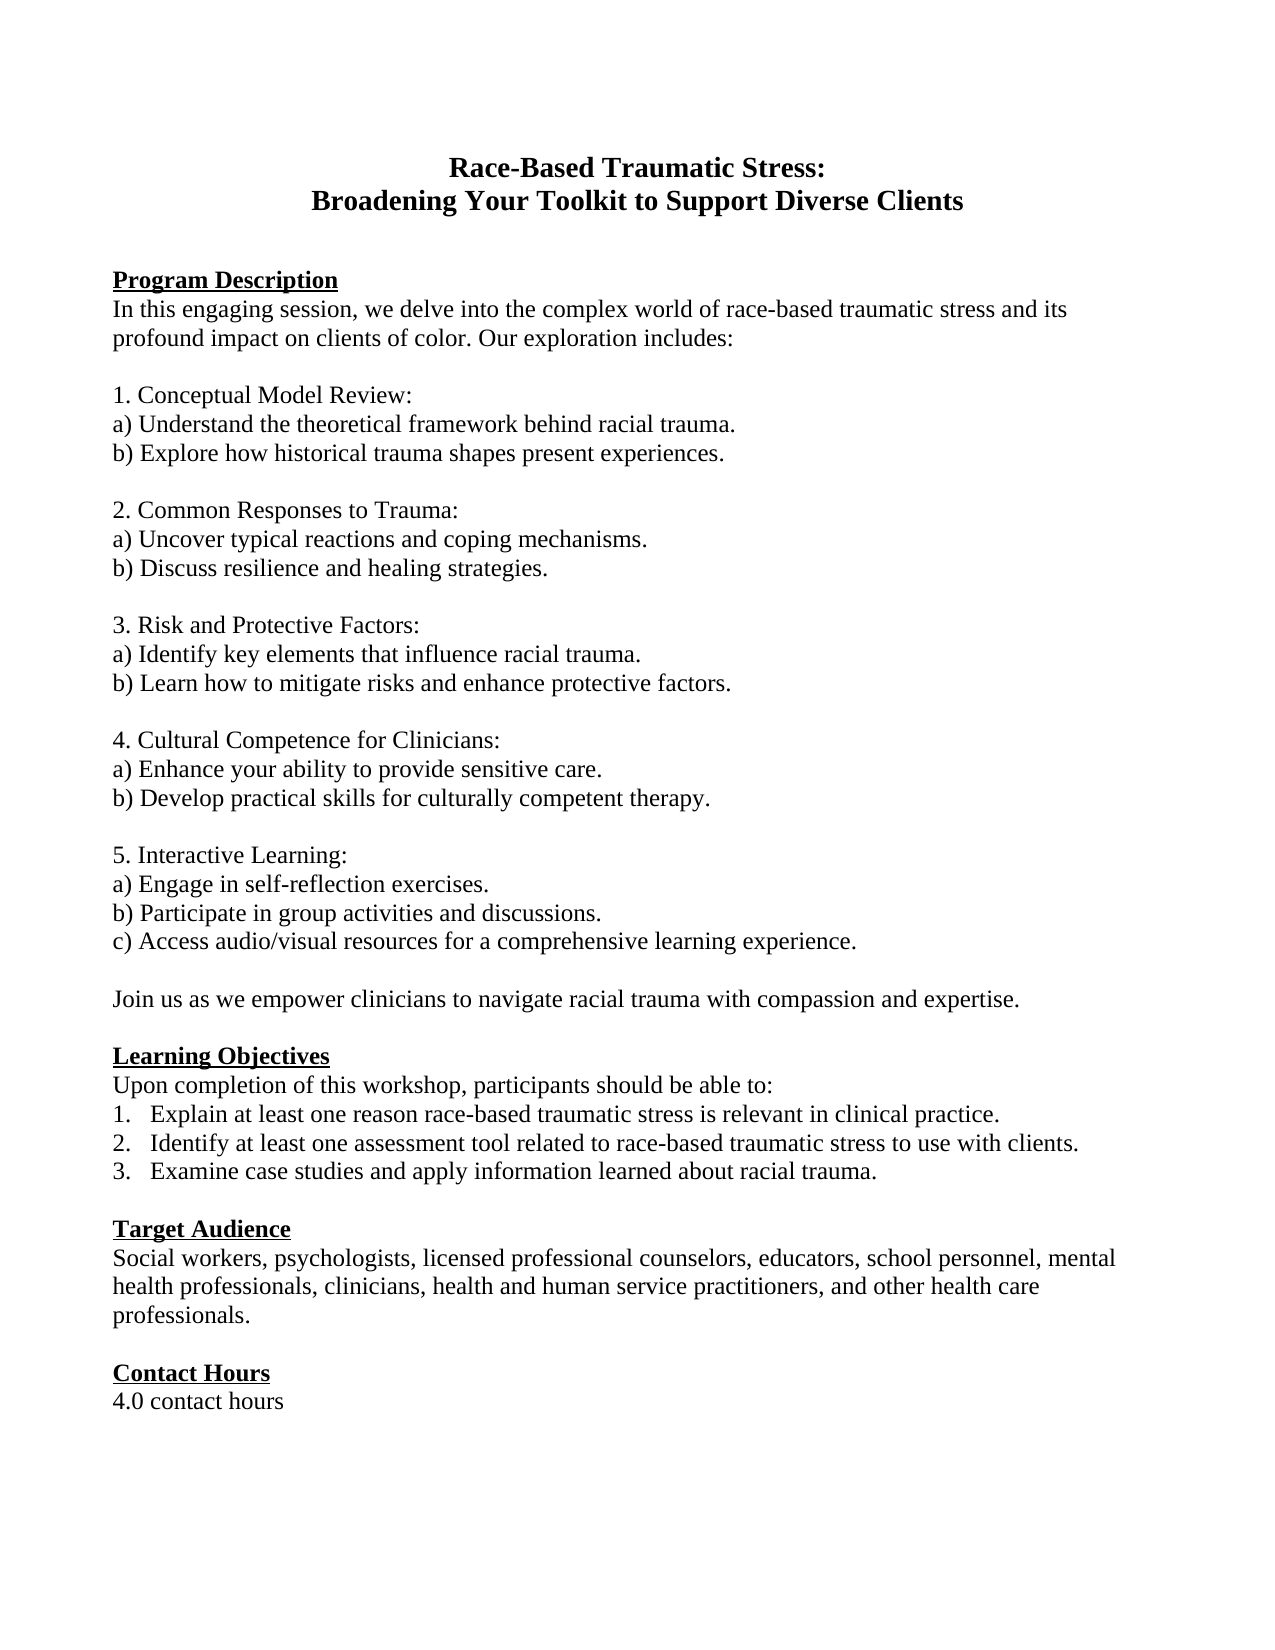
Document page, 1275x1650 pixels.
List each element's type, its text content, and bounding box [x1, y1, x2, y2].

text Contact Hours [112, 1358, 1162, 1386]
text Upon completion of this workshop, participants should be able to: [112, 1070, 1162, 1099]
list Explain at least one reason race-based traumatic stress is relevant in clinical practice. [112, 1099, 1162, 1128]
text Learning Objectives [112, 1041, 1162, 1070]
text Target Audience [112, 1214, 1162, 1243]
subtitle Race-Based Traumatic Stress: [112, 150, 1162, 183]
list Examine case studies and apply information learned about racial trauma. [112, 1156, 1162, 1185]
text 4.0 contact hours [112, 1386, 1162, 1415]
text In this engaging session, we delve into the complex world of race-based traumatic stress and its profound impact on clients of color. Our exploration includes: 1. Conceptual Model Review: a) Understand the theoretical framework behind racial trauma. b) Explore how historical trauma shapes present experiences. 2. Common Responses to Trauma: a) Uncover typical reactions and coping mechanisms. b) Discuss resilience and healing strategies. 3. Risk and Protective Factors: a) Identify key elements that influence racial trauma. b) Learn how to mitigate risks and enhance protective factors. 4. Cultural Competence for Clinicians: a) Enhance your ability to provide sensitive care. b) Develop practical skills for culturally competent therapy. 5. Interactive Learning: a) Engage in self-reflection exercises. b) Participate in group activities and discussions. c) Access audio/visual resources for a comprehensive learning experience. Join us as we empower clinicians to navigate racial trauma with compassion and expertise. [112, 294, 1162, 1013]
text Social workers, psychologists, licensed professional counselors, educators, school personnel, mental health professionals, clinicians, health and human service practitioners, and other health care professionals. [112, 1243, 1162, 1329]
text Program Description [112, 265, 1162, 294]
subtitle Broadening Your Toolkit to Support Diverse Clients [112, 183, 1162, 217]
list Identify at least one assessment tool related to race-based traumatic stress to use with clients. [112, 1128, 1162, 1156]
